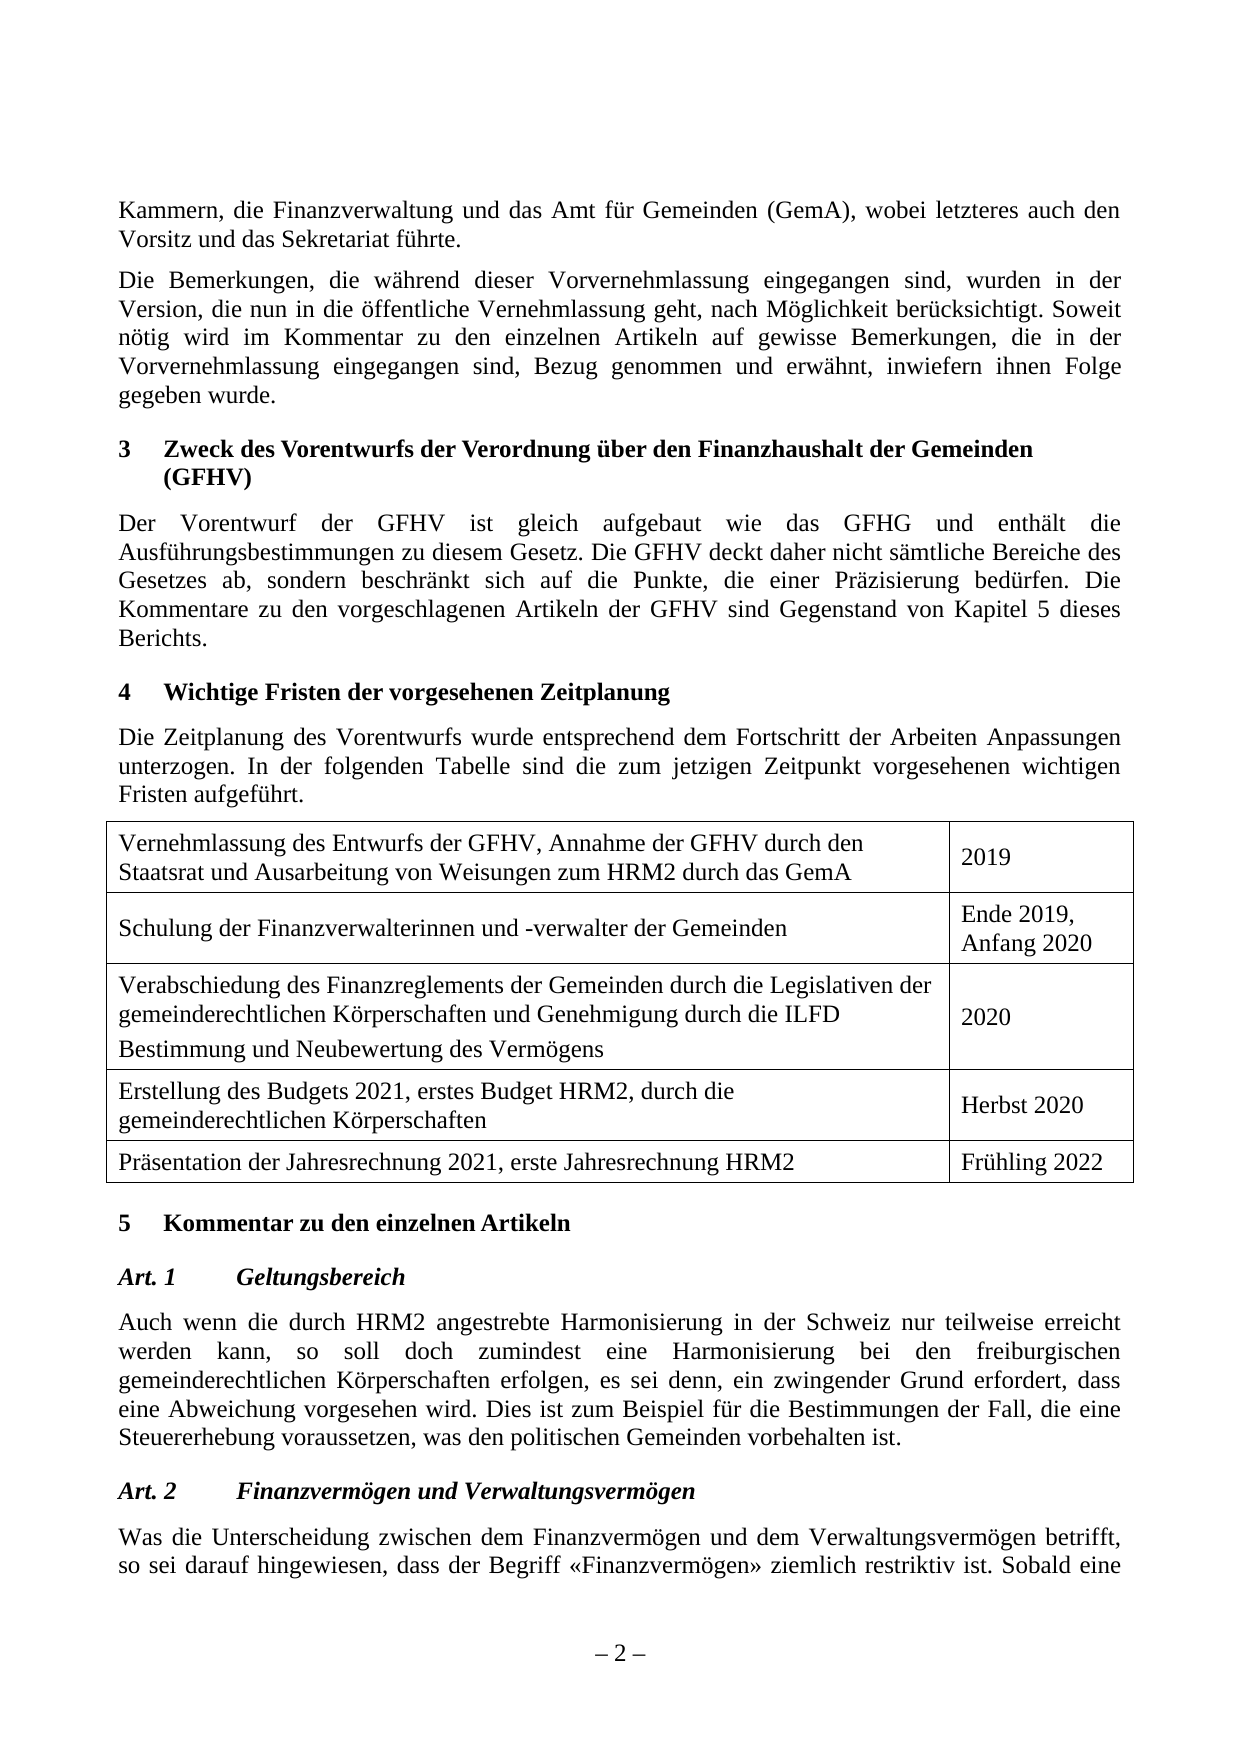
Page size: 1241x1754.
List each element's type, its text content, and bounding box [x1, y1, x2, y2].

text Die Zeitplanung des Vorentwurfs wurde entsprechend dem Fortschritt der Arbeiten Anpassungen unterzogen. In der folgenden Tabelle sind die zum jetzigen Zeitpunkt vorgesehenen wichtigen Fristen aufgeführt. [118, 722, 1122, 808]
table_cell Herbst 2020 [950, 1070, 1133, 1140]
subtitle Art. 1 Geltungsbereich [118, 1262, 1122, 1291]
table_cell Verabschiedung des Finanzreglements der Gemeinden durch die Legislativen der gemeinderechtlichen Körperschaften und Genehmigung durch die ILFD Bestimmung und Neubewertung des Vermögens [107, 964, 949, 1069]
table_cell Präsentation der Jahresrechnung 2021, erste Jahresrechnung HRM2 [107, 1141, 949, 1182]
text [118, 1522, 1122, 1579]
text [118, 195, 1122, 252]
table_header 2019 [950, 822, 1133, 892]
text Die Bemerkungen, die während dieser Vorvernehmlassung eingegangen sind, wurden in der Version, die nun in die öffentliche Vernehmlassung geht, nach Möglichkeit berücksichtigt. Soweit nötig wird im Kommentar zu den einzelnen Artikeln auf gewisse Bemerkungen, die in der Vorvernehmlassung eingegangen sind, Bezug genommen und erwähnt, inwiefern ihnen Folge gegeben wurde. [118, 265, 1122, 409]
table_header Vernehmlassung des Entwurfs der GFHV, Annahme der GFHV durch den Staatsrat und Ausarbeitung von Weisungen zum HRM2 durch das GemA [107, 822, 949, 892]
table_cell Erstellung des Budgets 2021, erstes Budget HRM2, durch die gemeinderechtlichen Körperschaften [107, 1070, 949, 1140]
table_cell Frühling 2022 [950, 1141, 1133, 1182]
text Auch wenn die durch HRM2 angestrebte Harmonisierung in der Schweiz nur teilweise erreicht werden kann, so soll doch zumindest eine Harmonisierung bei den freiburgischen gemeinderechtlichen Körperschaften erfolgen, es sei denn, ein zwingender Grund erfordert, dass eine Abweichung vorgesehen wird. Dies ist zum Beispiel für die Bestimmungen der Fall, die eine Steuererhebung voraussetzen, was den politischen Gemeinden vorbehalten ist. [118, 1307, 1122, 1451]
table_cell Schulung der Finanzverwalterinnen und -verwalter der Gemeinden [107, 893, 949, 963]
subtitle Kommentar zu den einzelnen Artikeln [118, 1208, 1122, 1237]
subtitle Wichtige Fristen der vorgesehenen Zeitplanung [118, 677, 1122, 705]
text Der Vorentwurf der GFHV ist gleich aufgebaut wie das GFHG und enthält die Ausführungsbestimmungen zu diesem Gesetz. Die GFHV deckt daher nicht sämtliche Bereiche des Gesetzes ab, sondern beschränkt sich auf die Punkte, die einer Präzisierung bedürfen. Die Kommentare zu den vorgeschlagenen Artikeln der GFHV sind Gegenstand von Kapitel 5 dieses Berichts. [118, 508, 1122, 652]
subtitle Art. 2 Finanzvermögen und Verwaltungsvermögen [118, 1476, 1122, 1505]
table_cell Ende 2019, Anfang 2020 [950, 893, 1133, 963]
subtitle Zweck des Vorentwurfs der Verordnung über den Finanzhaushalt der Gemeinden (GFHV) [118, 434, 1122, 491]
table_cell 2020 [950, 964, 1133, 1069]
